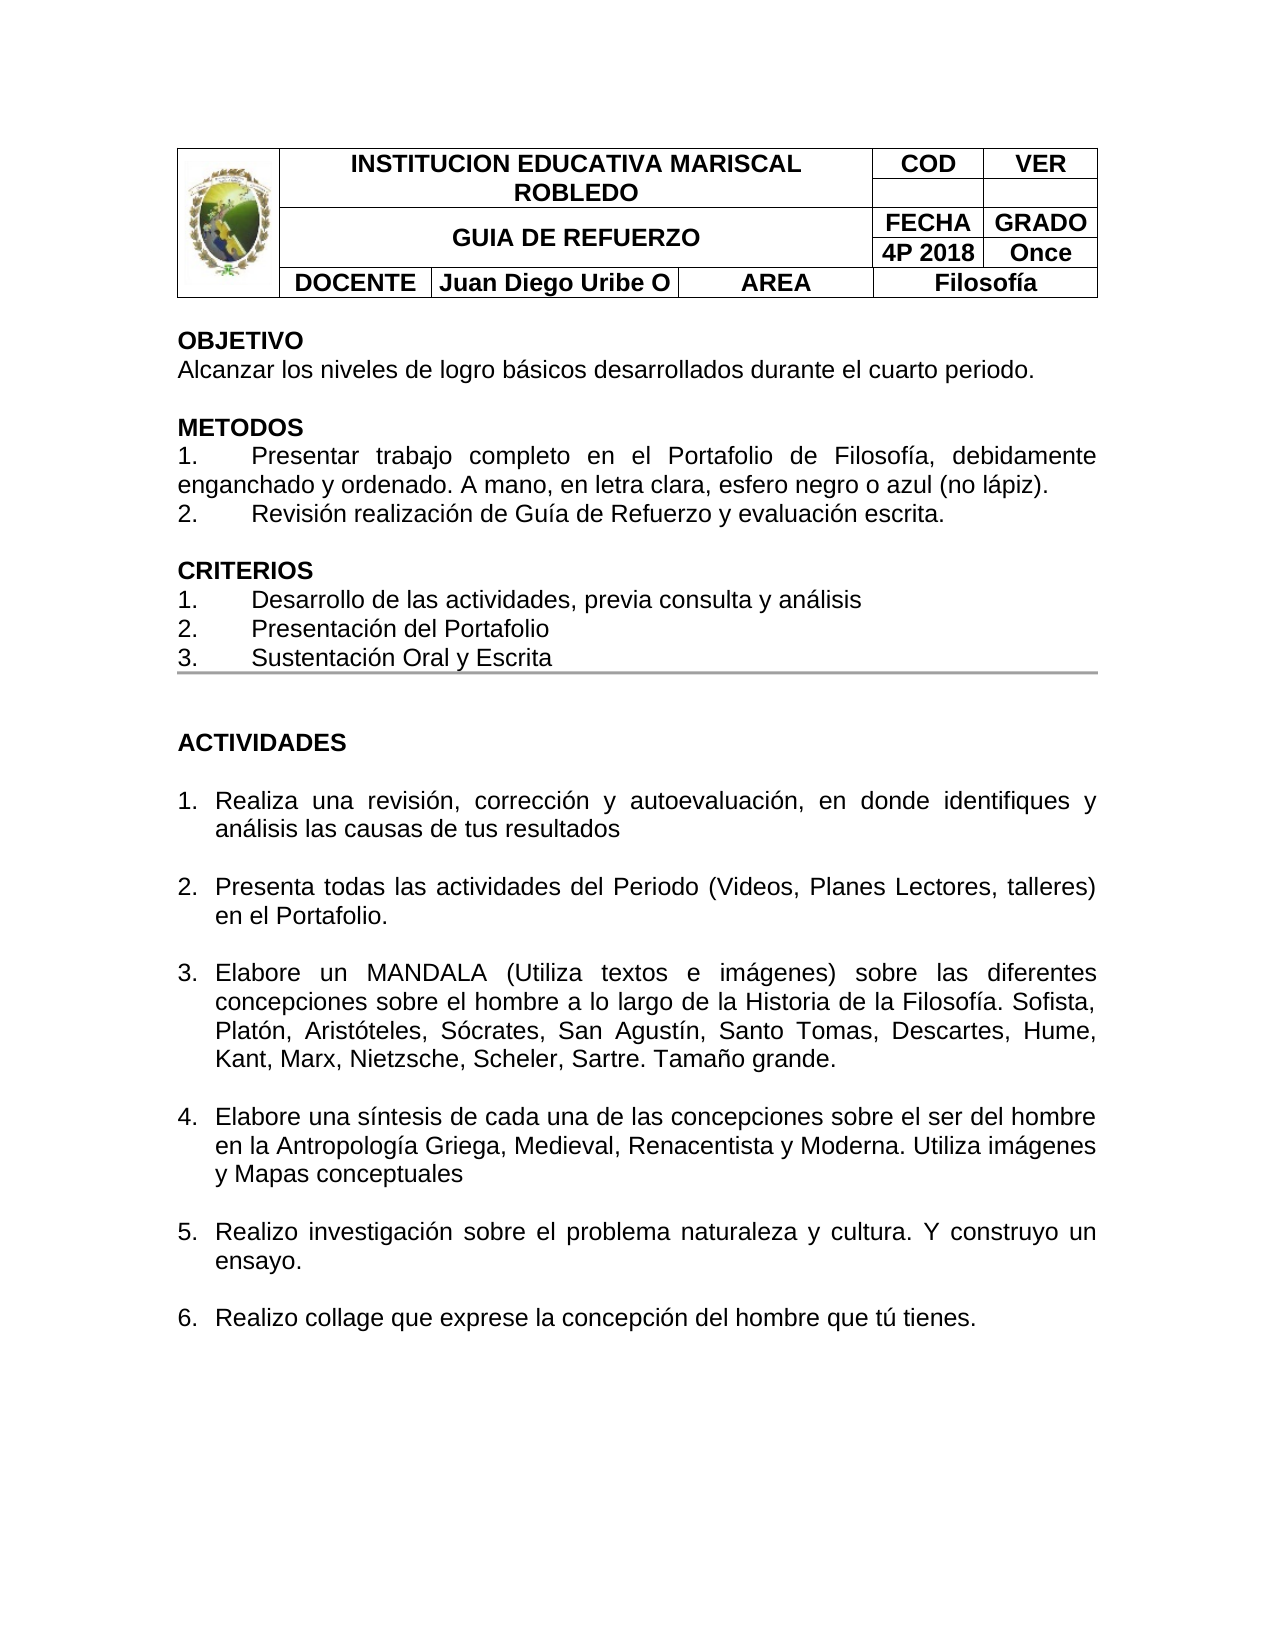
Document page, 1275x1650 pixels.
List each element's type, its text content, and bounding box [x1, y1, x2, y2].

text 2. Presentación del Portafolio [177, 614, 1098, 643]
table_cell Filosofía [874, 268, 1097, 297]
table_cell FECHA [873, 208, 983, 237]
table_cell GRADO [984, 208, 1097, 237]
table_header INSTITUCION EDUCATIVA MARISCAL ROBLEDO [280, 149, 872, 207]
picture [184, 161, 273, 285]
text ACTIVIDADES [177, 728, 1098, 757]
text METODOS [177, 413, 1098, 441]
list Elabore un MANDALA (Utiliza textos e imágenes) sobre las diferentes concepciones sobre el hombre a lo largo de la Historia de la Filosofía. Sofista, Platón, Aristóteles, Sócrates, San Agustín, Santo Tomas, Descartes, Hume, Kant, Marx, Nietzsche, Scheler, Sartre. Tamaño grande. [177, 958, 1098, 1073]
table_cell Once [984, 238, 1097, 267]
list Realizo collage que exprese la concepción del hombre que tú tienes. [177, 1303, 1098, 1332]
table_cell DOCENTE [280, 268, 431, 297]
text 2. Revisión realización de Guía de Refuerzo y evaluación escrita. [177, 499, 1098, 528]
list Presenta todas las actividades del Periodo (Videos, Planes Lectores, talleres) en el Portafolio. [177, 872, 1098, 929]
text OBJETIVO [177, 326, 1098, 355]
table_cell [984, 179, 1097, 207]
list Elabore una síntesis de cada una de las concepciones sobre el ser del hombre en la Antropología Griega, Medieval, Renacentista y Moderna. Utiliza imágenes y Mapas conceptuales [177, 1102, 1098, 1188]
table_cell Juan Diego Uribe O [432, 268, 678, 297]
table_cell [873, 179, 983, 207]
text 1. Desarrollo de las actividades, previa consulta y análisis [177, 585, 1098, 614]
text 1. Presentar trabajo completo en el Portafolio de Filosofía, debidamente enganchado y ordenado. A mano, en letra clara, esfero negro o azul (no lápiz). [177, 441, 1098, 499]
table_cell GUIA DE REFUERZO [280, 208, 872, 267]
table_header VER [984, 149, 1097, 177]
text 3. Sustentación Oral y Escrita [177, 643, 1098, 671]
table_cell 4P 2018 [873, 238, 983, 267]
table_header COD [873, 149, 983, 177]
text CRITERIOS [177, 556, 1098, 585]
table_header [178, 149, 279, 297]
list Realiza una revisión, corrección y autoevaluación, en donde identifiques y análisis las causas de tus resultados [177, 786, 1098, 843]
text Alcanzar los niveles de logro básicos desarrollados durante el cuarto periodo. [177, 355, 1098, 384]
table_cell AREA [679, 268, 873, 297]
list Realizo investigación sobre el problema naturaleza y cultura. Y construyo un ensayo. [177, 1217, 1098, 1274]
